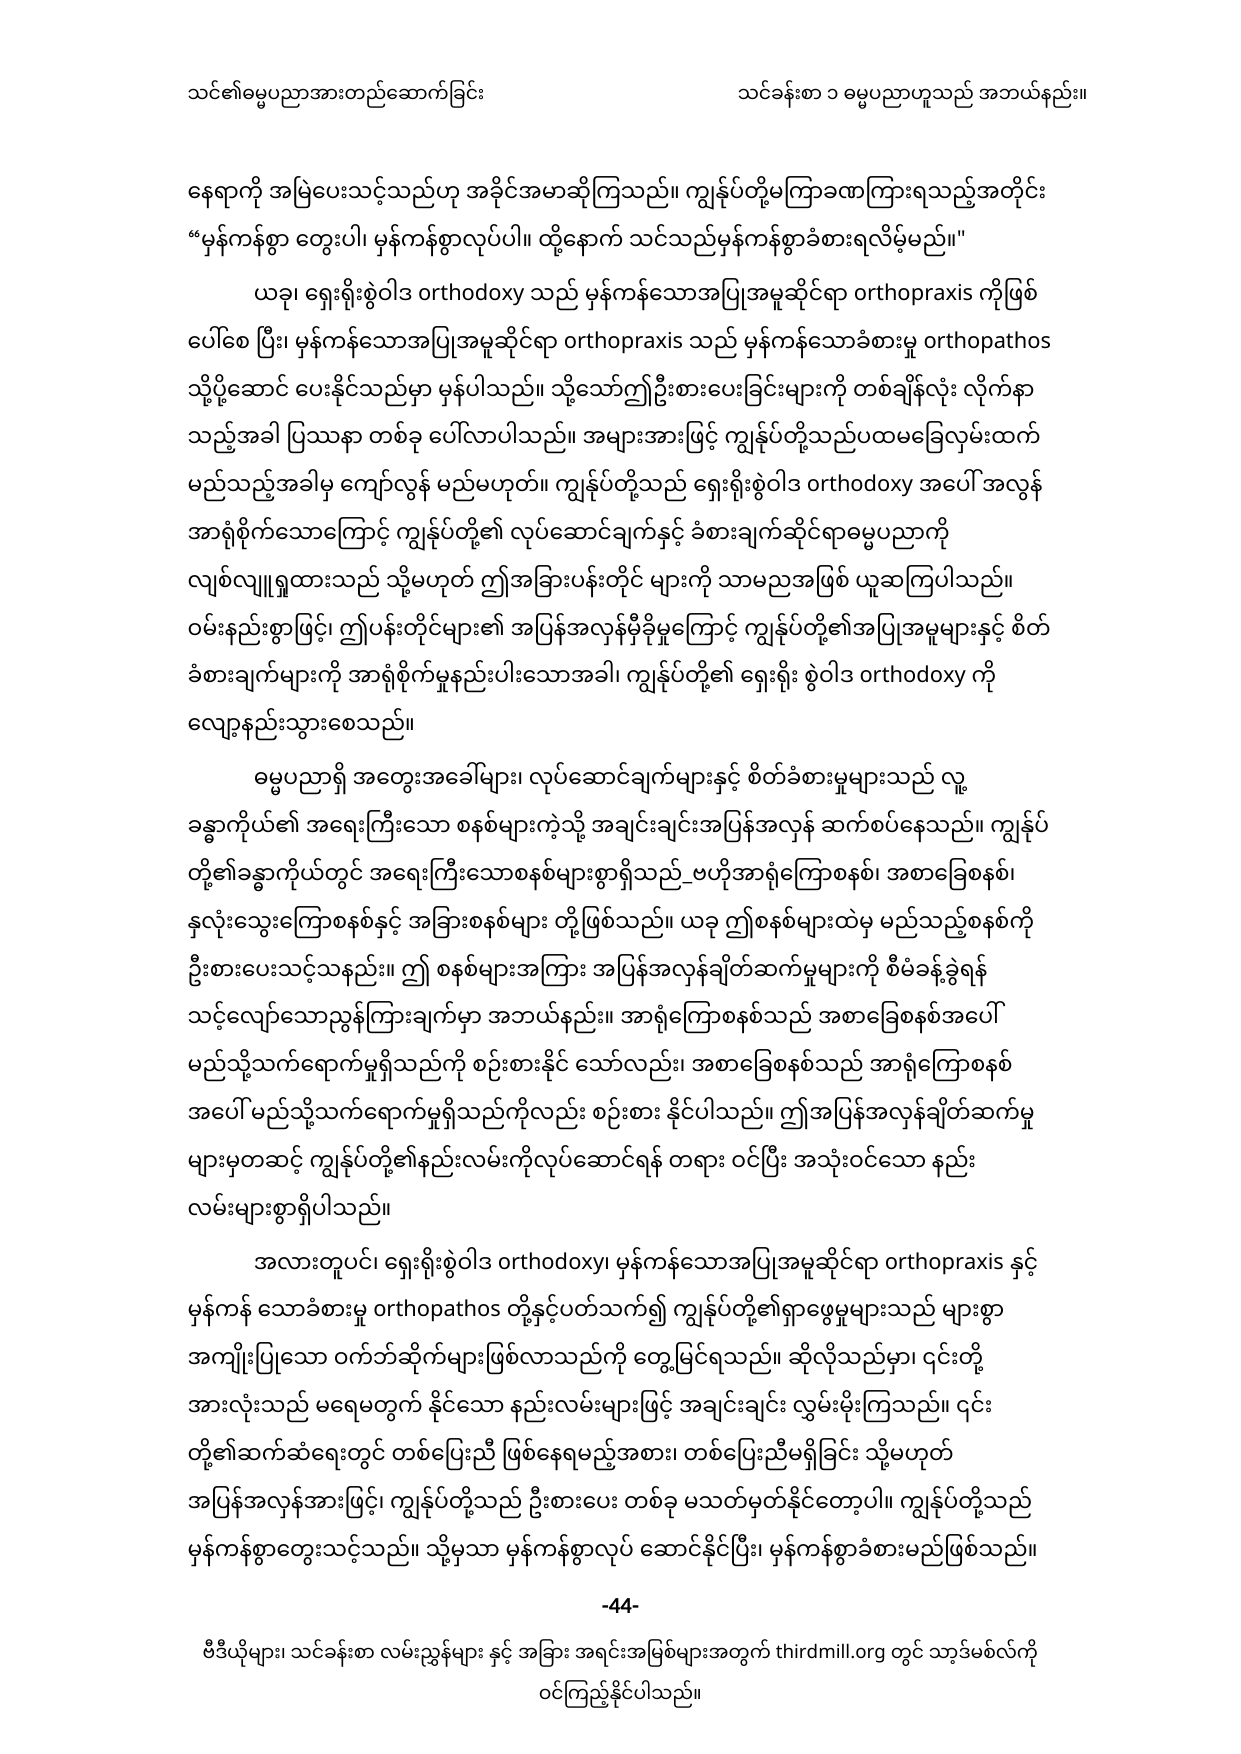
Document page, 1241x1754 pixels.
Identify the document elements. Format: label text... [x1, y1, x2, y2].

text ယခု၊ ရှေးရိုးစွဲဝါဒ orthodoxy သည် မှန်ကန်သောအပြုအမူဆိုင်ရာ orthopraxis ကိုဖြစ်ပေါ်စေ ပြီး၊ မှန်ကန်သောအပြုအမူဆိုင်ရာ orthopraxis သည် မှန်ကန်သောခံစားမှု orthopathos သို့ပို့ဆောင် ပေးနိုင်သည်မှာ မှန်ပါသည်။ သို့သော်ဤဦးစားပေးခြင်းများကို တစ်ချိန်လုံး လိုက်နာသည့်အခါ ပြဿနာ တစ်ခု ပေါ်လာပါသည်။ အများအားဖြင့် ကျွန်ုပ်တို့သည်ပထမခြေလှမ်းထက် မည်သည့်အခါမှ ကျော်လွန် မည်မဟုတ်။ ကျွန်ုပ်တို့သည် ရှေးရိုးစွဲဝါဒ orthodoxy အပေါ် အလွန်အာရုံစိုက်သောကြောင့် ကျွန်ုပ်တို့၏ လုပ်ဆောင်ချက်နှင့် ခံစားချက်ဆိုင်ရာဓမ္မပညာကို လျစ်လျူရှုထားသည် သို့မဟုတ် ဤအခြားပန်းတိုင် များကို သာမညအဖြစ် ယူဆကြပါသည်။ ဝမ်းနည်းစွာဖြင့်၊ ဤပန်းတိုင်များ၏ အပြန်အလှန်မှီခိုမှုကြောင့် ကျွန်ုပ်တို့၏အပြုအမူများနှင့် စိတ်ခံစားချက်များကို အာရုံစိုက်မှုနည်းပါးသောအခါ၊ ကျွန်ုပ်တို့၏ ရှေးရိုး စွဲဝါဒ orthodoxy ကို လျော့နည်းသွားစေသည်။ [187, 271, 1053, 749]
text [187, 1240, 1053, 1575]
text ဓမ္မပညာရှိ အတွေးအခေါ်များ၊ လုပ်ဆောင်ချက်များနှင့် စိတ်ခံစားမှုများသည် လူ့ခန္ဓာကိုယ်၏ အရေးကြီးသော စနစ်များကဲ့သို့ အချင်းချင်းအပြန်အလှန် ဆက်စပ်နေသည်။ ကျွန်ုပ်တို့၏ခန္ဓာကိုယ်တွင် အရေးကြီးသောစနစ်များစွာရှိသည်_ဗဟိုအာရုံကြောစနစ်၊ အစာခြေစနစ်၊ နှလုံးသွေးကြောစနစ်နှင့် အခြားစနစ်များ တို့ဖြစ်သည်။ ယခု ဤစနစ်များထဲမှ မည်သည့်စနစ်ကို ဦးစားပေးသင့်သနည်း။ ဤ စနစ်များအကြား အပြန်အလှန်ချိတ်ဆက်မှုများကို စီမံခန့်ခွဲရန် သင့်လျော်သောညွန်ကြားချက်မှာ အဘယ်နည်း။ အာရုံကြောစနစ်သည် အစာခြေစနစ်အပေါ် မည်သို့သက်ရောက်မှုရှိသည်ကို စဉ်းစားနိုင် သော်လည်း၊ အစာခြေစနစ်သည် အာရုံကြောစနစ်အပေါ် မည်သို့သက်ရောက်မှုရှိသည်ကိုလည်း စဉ်းစား နိုင်ပါသည်။ ဤအပြန်အလှန်ချိတ်ဆက်မှုများမှတဆင့် ကျွန်ုပ်တို့၏နည်းလမ်းကိုလုပ်ဆောင်ရန် တရား ဝင်ပြီး အသုံးဝင်သော နည်းလမ်းများစွာရှိပါသည်။ [187, 756, 1053, 1234]
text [187, 169, 1053, 265]
